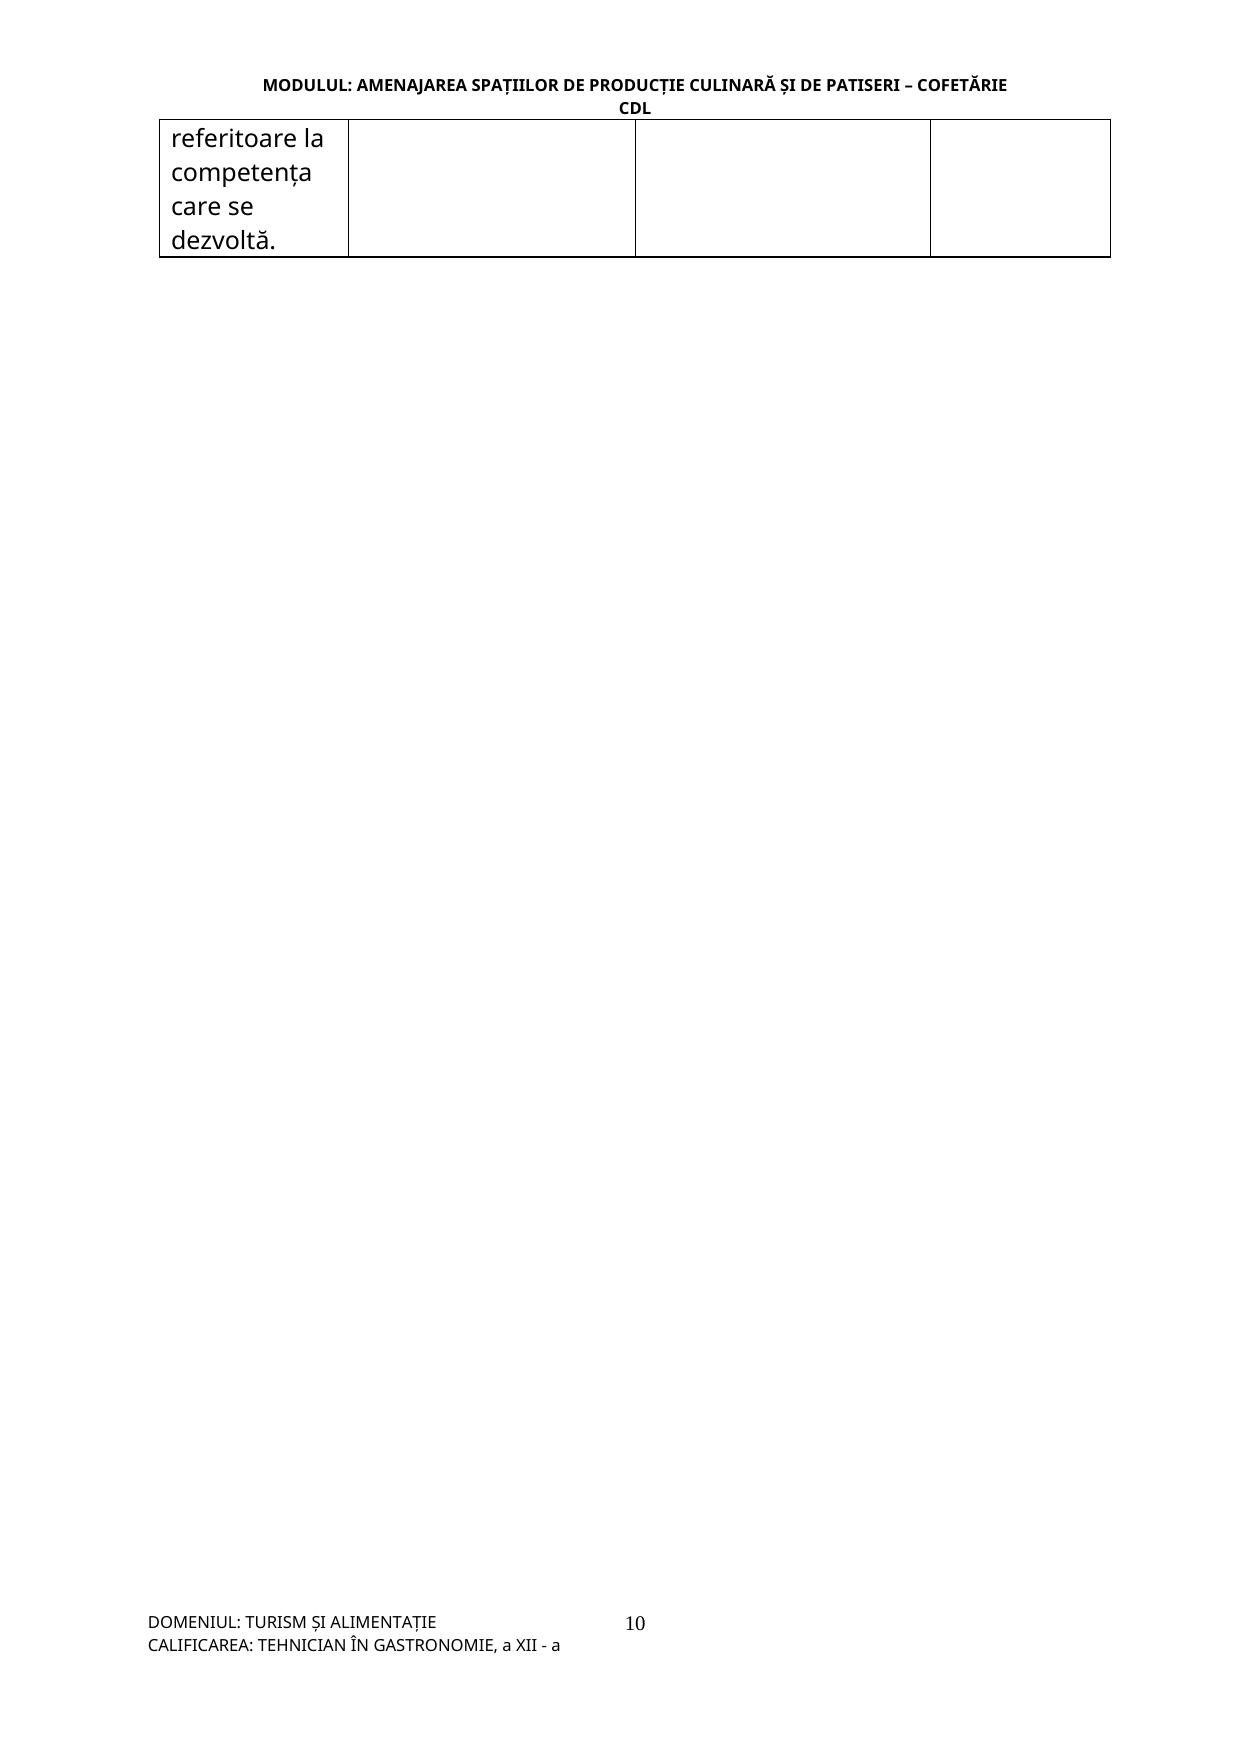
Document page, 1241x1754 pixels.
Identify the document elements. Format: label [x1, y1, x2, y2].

table_cell [349, 120, 635, 256]
table_cell [931, 120, 1110, 256]
table_cell [636, 120, 930, 256]
